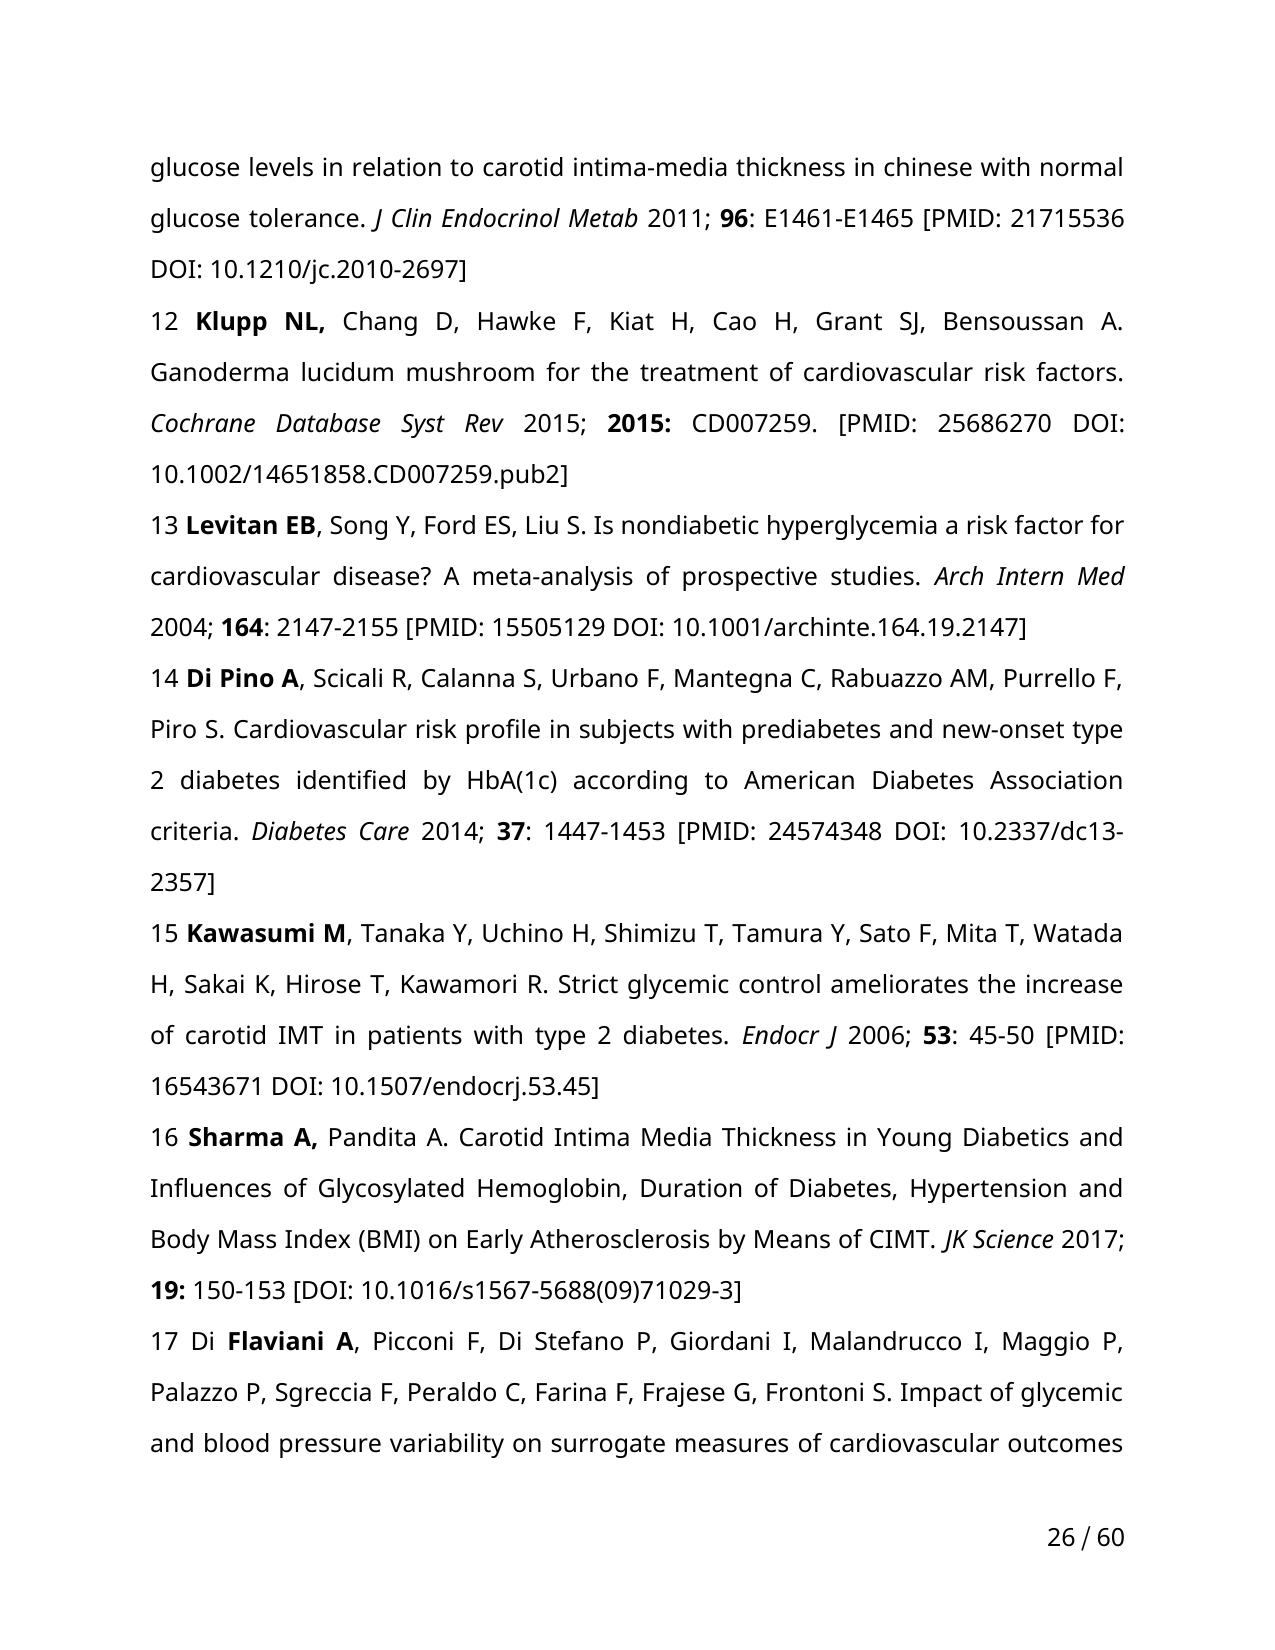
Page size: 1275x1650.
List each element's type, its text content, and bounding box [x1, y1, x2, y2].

text 16 Sharma A, Pandita A. Carotid Intima Media Thickness in Young Diabetics and Influences of Glycosylated Hemoglobin, Duration of Diabetes, Hypertension and Body Mass Index (BMI) on Early Atherosclerosis by Means of CIMT. JK Science 2017; 19: 150-153 [DOI: 10.1016/s1567-5688(09)71029-3] [150, 1120, 1125, 1307]
text 15 Kawasumi M, Tanaka Y, Uchino H, Shimizu T, Tamura Y, Sato F, Mita T, Watada H, Sakai K, Hirose T, Kawamori R. Strict glycemic control ameliorates the increase of carotid IMT in patients with type 2 diabetes. Endocr J 2006; 53: 45-50 [PMID: 16543671 DOI: 10.1507/endocrj.53.45] [150, 916, 1125, 1103]
text 13 Levitan EB, Song Y, Ford ES, Liu S. Is nondiabetic hyperglycemia a risk factor for cardiovascular disease? A meta-analysis of prospective studies. Arch Intern Med 2004; 164: 2147-2155 [PMID: 15505129 DOI: 10.1001/archinte.164.19.2147] [150, 507, 1125, 643]
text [150, 150, 1125, 286]
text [150, 1324, 1125, 1460]
text 12 Klupp NL, Chang D, Hawke F, Kiat H, Cao H, Grant SJ, Bensoussan A. Ganoderma lucidum mushroom for the treatment of cardiovascular risk factors. Cochrane Database Syst Rev 2015; 2015: CD007259. [PMID: 25686270 DOI: 10.1002/14651858.CD007259.pub2] [150, 303, 1125, 490]
text 14 Di Pino A, Scicali R, Calanna S, Urbano F, Mantegna C, Rabuazzo AM, Purrello F, Piro S. Cardiovascular risk profile in subjects with prediabetes and new-onset type 2 diabetes identified by HbA(1c) according to American Diabetes Association criteria. Diabetes Care 2014; 37: 1447-1453 [PMID: 24574348 DOI: 10.2337/dc13-2357] [150, 660, 1125, 899]
